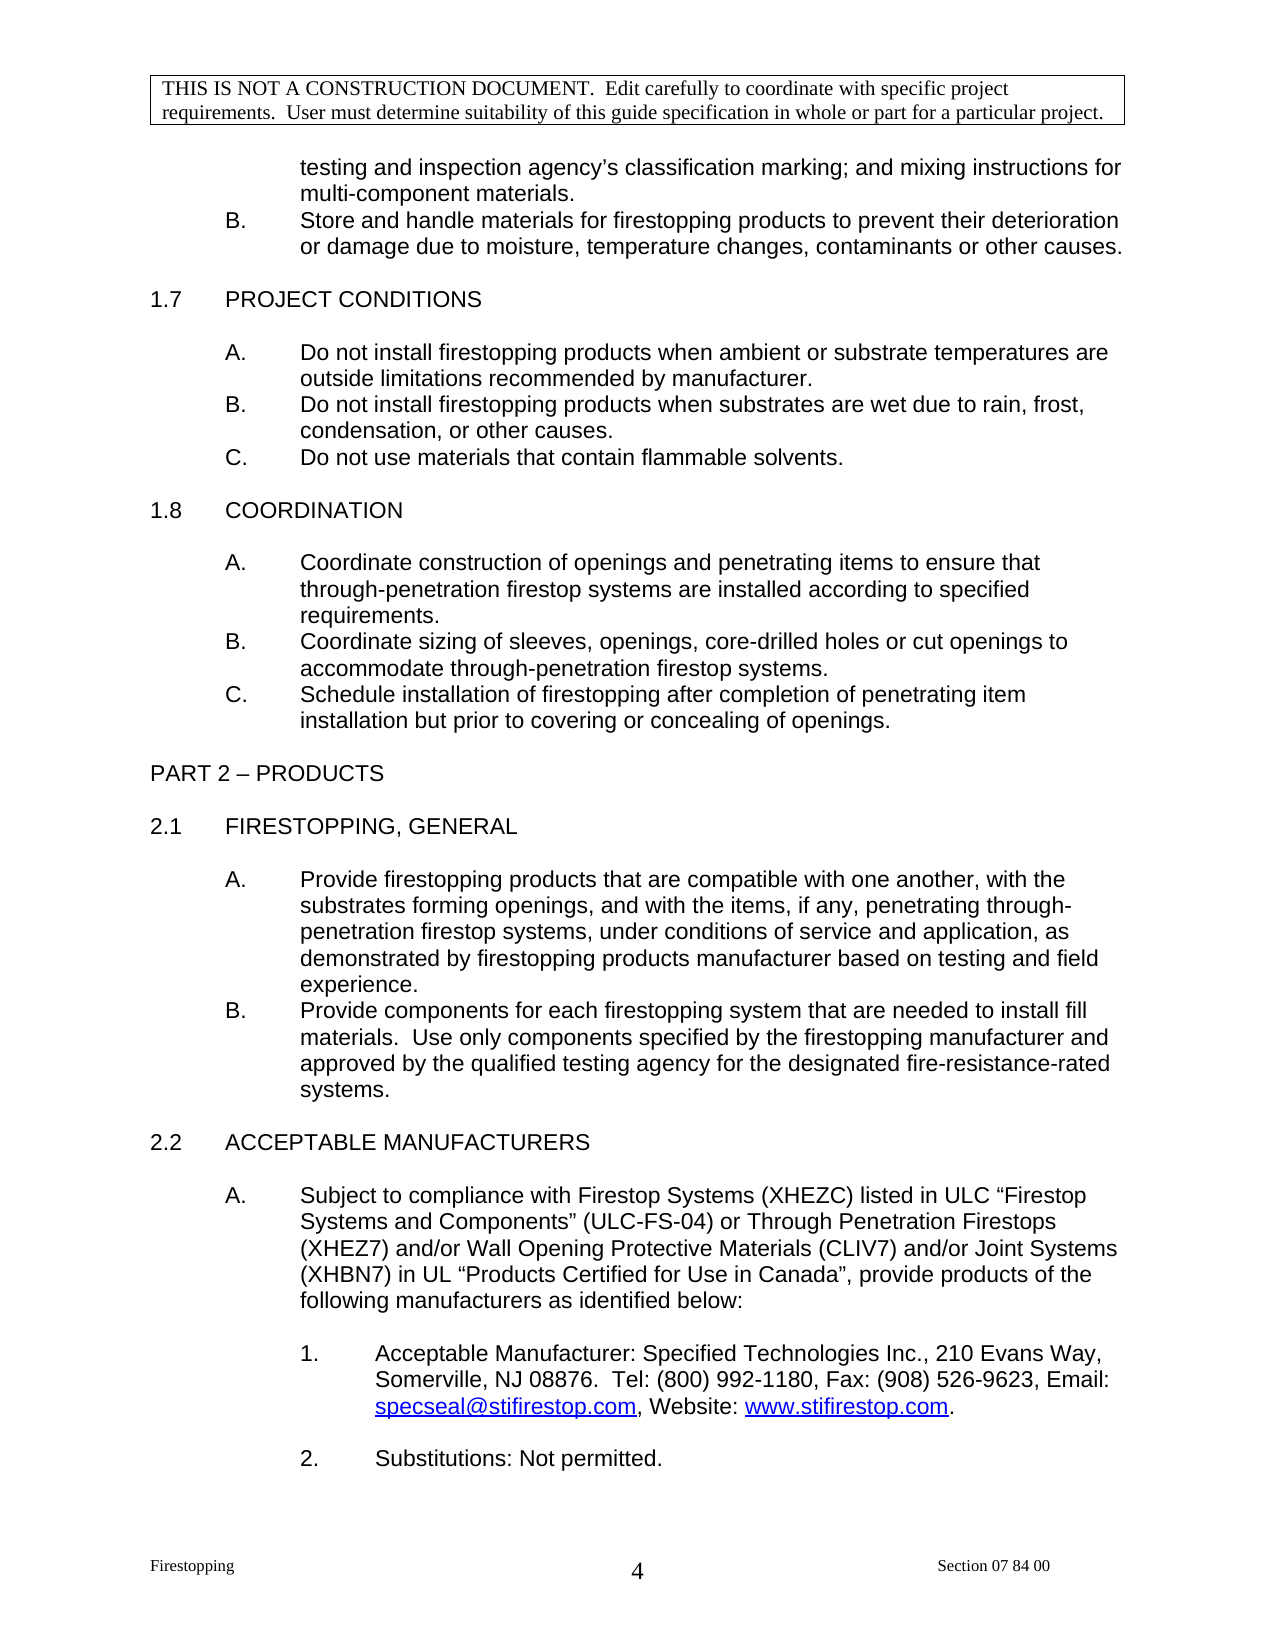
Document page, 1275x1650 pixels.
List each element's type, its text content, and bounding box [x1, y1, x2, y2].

list Schedule installation of firestopping after completion of penetrating item installation but prior to covering or concealing of openings. [225, 681, 1125, 734]
list Coordinate construction of openings and penetrating items to ensure that through-penetration firestop systems are installed according to specified requirements. [225, 549, 1125, 628]
list Do not use materials that contain flammable solvents. [225, 444, 1125, 470]
list Provide firestopping products that are compatible with one another, with the substrates forming openings, and with the items, if any, penetrating through-penetration firestop systems, under conditions of service and application, as demonstrated by firestopping products manufacturer based on testing and field experience. [225, 866, 1125, 997]
list COORDINATION [150, 497, 1125, 523]
list PROJECT CONDITIONS [150, 286, 1125, 312]
text PART 2 – PRODUCTS [150, 760, 1125, 786]
list Do not install firestopping products when substrates are wet due to rain, frost, condensation, or other causes. [225, 391, 1125, 444]
list Store and handle materials for firestopping products to prevent their deterioration or damage due to moisture, temperature changes, contaminants or other causes. [225, 207, 1125, 259]
list FIRESTOPPING, GENERAL [150, 813, 1125, 839]
list Coordinate sizing of sleeves, openings, core-drilled holes or cut openings to accommodate through-penetration firestop systems. [225, 628, 1125, 681]
list Provide components for each firestopping system that are needed to install fill materials. Use only components specified by the firestopping manufacturer and approved by the qualified testing agency for the designated fire-resistance-rated systems. [225, 997, 1125, 1103]
list Substitutions: Not permitted. [300, 1445, 1125, 1472]
list Subject to compliance with Firestop Systems (XHEZC) listed in ULC “Firestop Systems and Components” (ULC-FS-04) or Through Penetration Firestops (XHEZ7) and/or Wall Opening Protective Materials (CLIV7) and/or Joint Systems (XHBN7) in UL “Products Certified for Use in Canada”, provide products of the following manufacturers as identified below: [225, 1182, 1125, 1313]
list Acceptable Manufacturer: Specified Technologies Inc., 210 Evans Way, Somerville, NJ 08876. Tel: (800) 992-1180, Fax: (908) 526-9623, Email: specseal@stifirestop.com, Website: www.stifirestop.com. [300, 1340, 1125, 1419]
list Do not install firestopping products when ambient or substrate temperatures are outside limitations recommended by manufacturer. [225, 338, 1125, 391]
list ACCEPTABLE MANUFACTURERS [150, 1129, 1125, 1155]
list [225, 154, 1125, 207]
